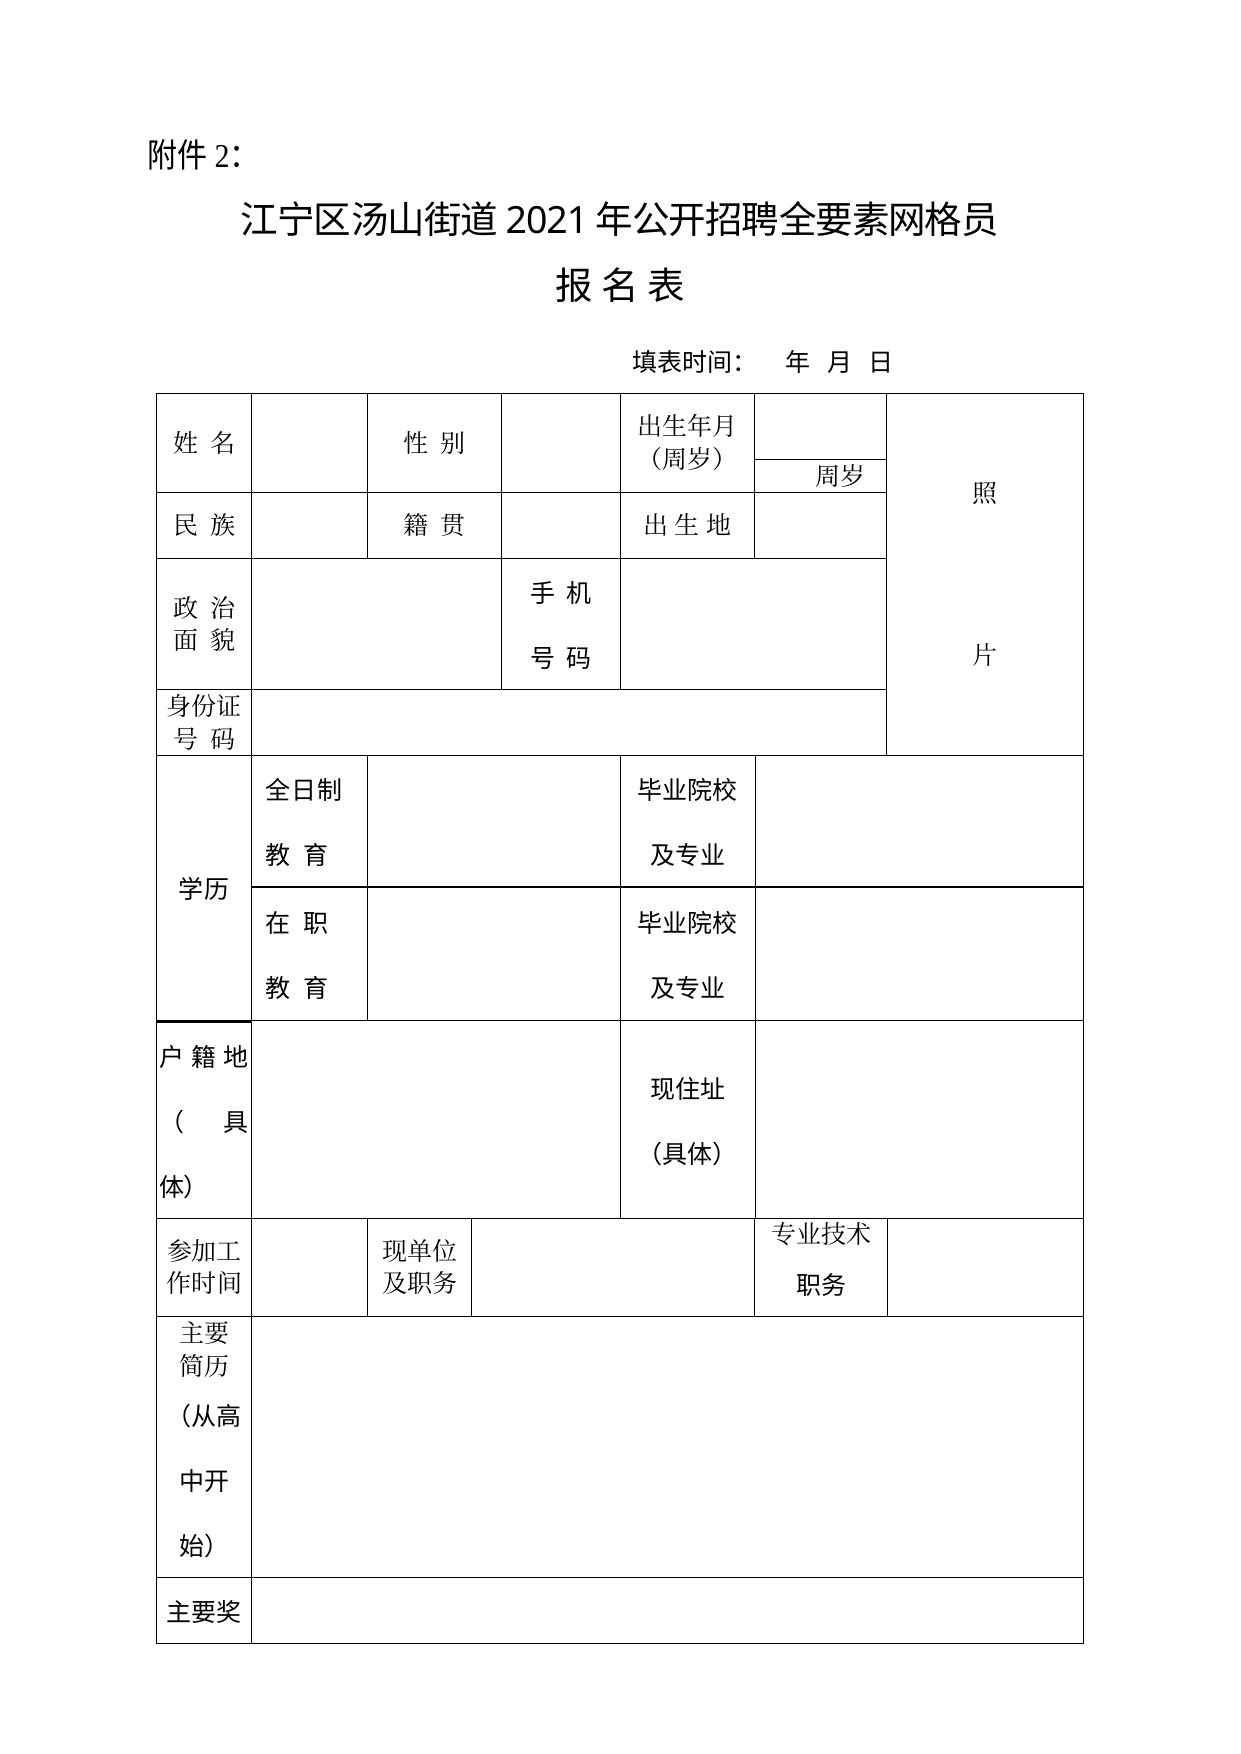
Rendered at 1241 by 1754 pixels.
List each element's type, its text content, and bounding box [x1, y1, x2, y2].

text 填表时间： 年 月 日 [148, 328, 1092, 393]
table_cell 全日制 教 育 [252, 756, 367, 886]
table_header 照 片 [887, 394, 1083, 755]
table_cell [252, 1219, 367, 1316]
table_cell 现单位 及职务 [368, 1219, 471, 1316]
table_cell [368, 756, 620, 886]
table_cell 毕业院校及专业 [621, 888, 755, 1019]
table_cell 政 治 面 貌 [157, 559, 251, 689]
table_cell 手 机 号 码 [502, 559, 620, 689]
table_cell [252, 1317, 1083, 1577]
table_cell [252, 493, 367, 558]
table_cell [888, 1219, 1083, 1316]
table_cell [755, 493, 886, 558]
table_cell [368, 888, 620, 1019]
table_cell [472, 1219, 754, 1316]
table_cell [756, 1021, 1083, 1218]
table_cell 学历 [157, 756, 251, 1019]
table_header [755, 394, 886, 459]
table_cell 现住址 （具体） [621, 1021, 755, 1218]
table_cell 主要奖惩情况 [157, 1578, 251, 1643]
text 报 名 表 [148, 250, 1092, 315]
text 附件2： [148, 120, 1092, 185]
table_header [502, 394, 620, 492]
table_cell [502, 493, 620, 558]
table_cell 户籍地（具体） [157, 1023, 251, 1218]
table_header 出生年月 （周岁） [621, 394, 754, 492]
table_cell 专业技术 职务 [755, 1219, 887, 1316]
table_cell [252, 559, 501, 689]
table_cell 周岁 [755, 460, 886, 492]
text 江宁区汤山街道2021年公开招聘全要素网格员 [148, 185, 1092, 250]
table_cell [756, 888, 1083, 1019]
table_cell [621, 559, 886, 689]
table_cell 参加工作时间 [157, 1219, 251, 1316]
table_cell 身份证 号 码 [157, 690, 251, 755]
table_cell 出 生 地 [621, 493, 754, 558]
table_cell [756, 756, 1083, 886]
table_header 性 别 [368, 394, 501, 492]
table_cell 毕业院校及专业 [621, 756, 755, 886]
table_cell [252, 1578, 1083, 1643]
table_cell 籍 贯 [368, 493, 501, 558]
table_cell [252, 1021, 620, 1218]
table_cell 民 族 [157, 493, 251, 558]
table_cell 在 职 教 育 [252, 888, 367, 1019]
table_header [252, 394, 367, 492]
table_cell [252, 690, 886, 755]
table_cell 主要 简历 （从高中开始） [157, 1317, 251, 1577]
table_header 姓 名 [157, 394, 251, 492]
